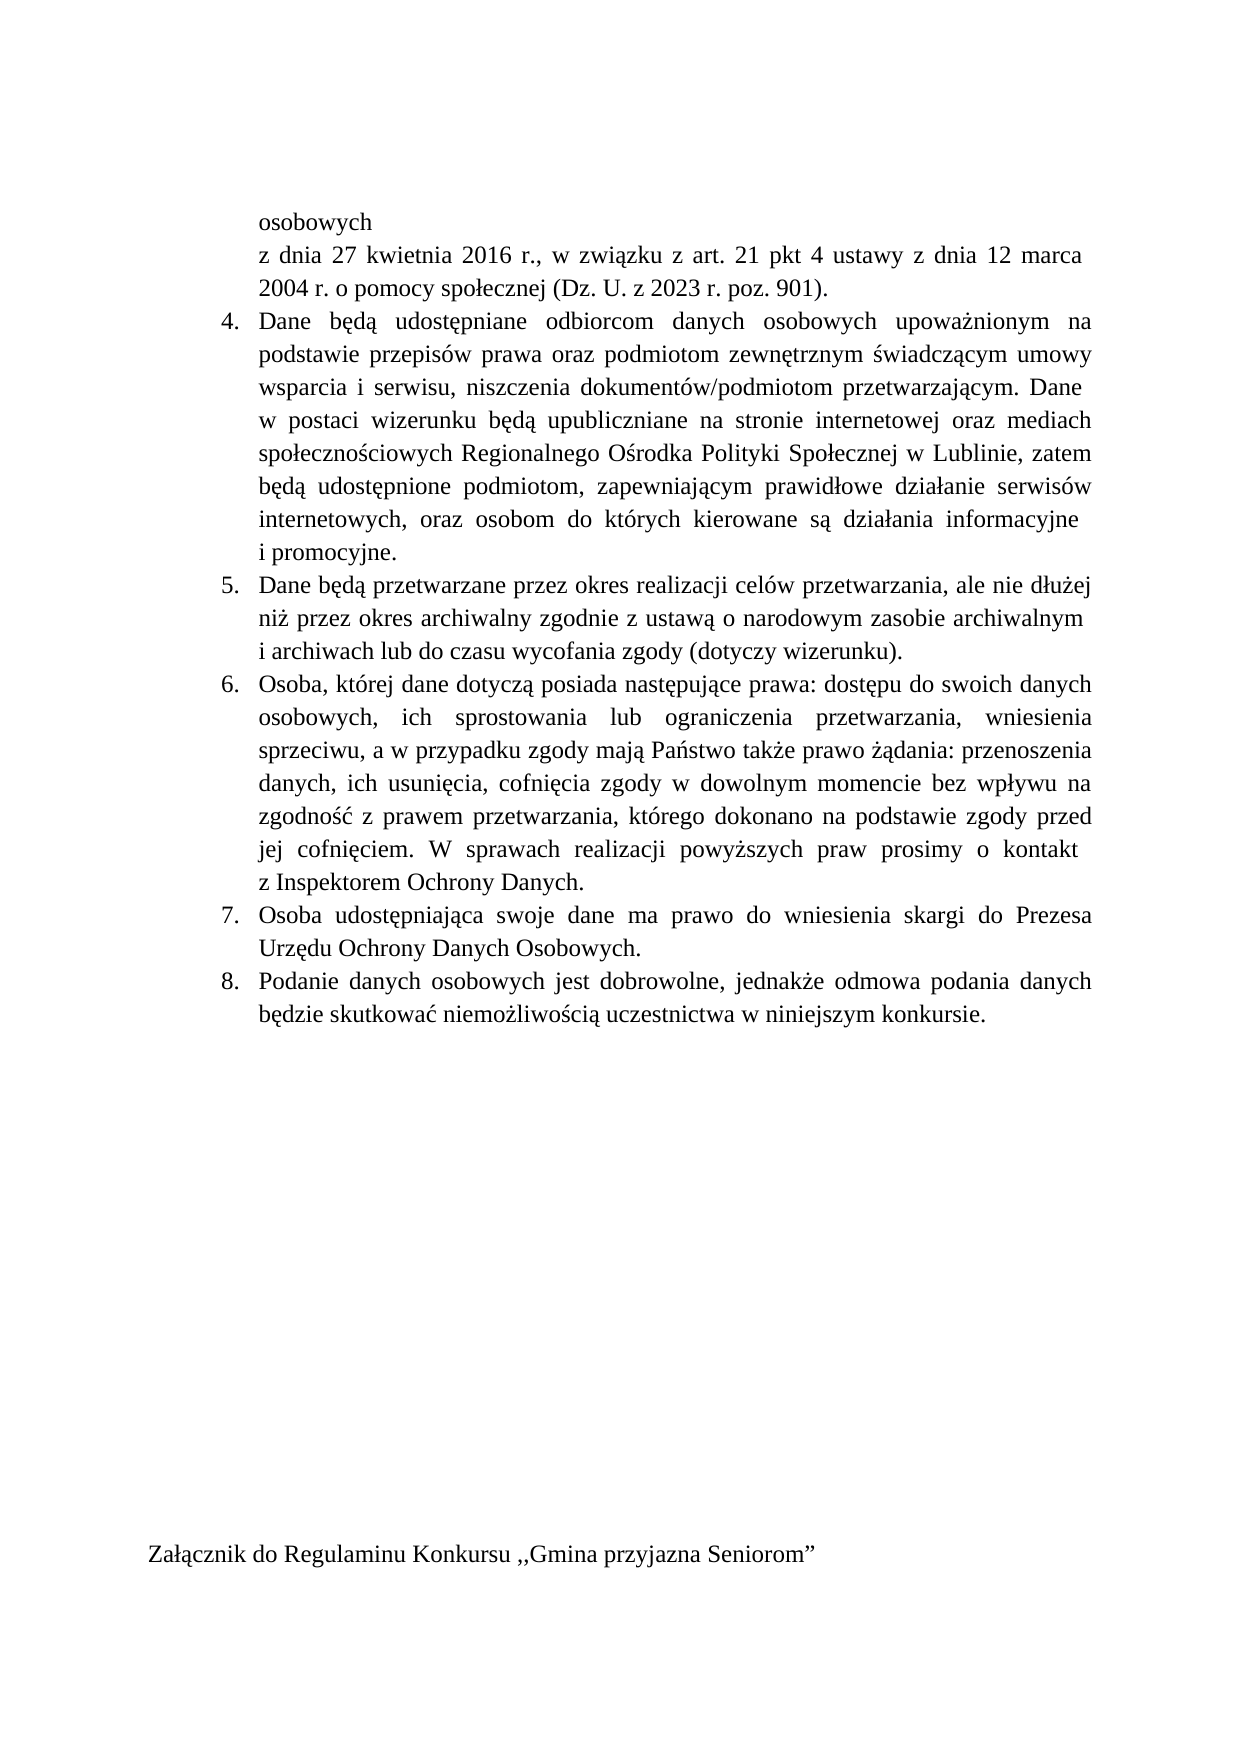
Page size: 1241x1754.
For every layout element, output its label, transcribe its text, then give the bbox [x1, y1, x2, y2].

list Podanie danych osobowych jest dobrowolne, jednakże odmowa podania danych będzie skutkować niemożliwością uczestnictwa w niniejszym konkursie. [221, 966, 1092, 1028]
text Załącznik do Regulaminu Konkursu ,,Gmina przyjazna Seniorom” [148, 1539, 1092, 1568]
list Osoba udostępniająca swoje dane ma prawo do wniesienia skargi do Prezesa Urzędu Ochrony Danych Osobowych. [221, 900, 1092, 962]
list Dane będą przetwarzane przez okres realizacji celów przetwarzania, ale nie dłużej niż przez okres archiwalny zgodnie z ustawą o narodowym zasobie archiwalnym i archiwach lub do czasu wycofania zgody (dotyczy wizerunku). [221, 570, 1092, 665]
list Dane będą udostępniane odbiorcom danych osobowych upoważnionym na podstawie przepisów prawa oraz podmiotom zewnętrznym świadczącym umowy wsparcia i serwisu, niszczenia dokumentów/podmiotom przetwarzającym. Dane w postaci wizerunku będą upubliczniane na stronie internetowej oraz mediach społecznościowych Regionalnego Ośrodka Polityki Społecznej w Lublinie, zatem będą udostępnione podmiotom, zapewniającym prawidłowe działanie serwisów internetowych, oraz osobom do których kierowane są działania informacyjne i promocyjne. [221, 306, 1092, 566]
list Osoba, której dane dotyczą posiada następujące prawa: dostępu do swoich danych osobowych, ich sprostowania lub ograniczenia przetwarzania, wniesienia sprzeciwu, a w przypadku zgody mają Państwo także prawo żądania: przenoszenia danych, ich usunięcia, cofnięcia zgody w dowolnym momencie bez wpływu na zgodność z prawem przetwarzania, którego dokonano na podstawie zgody przed jej cofnięciem. W sprawach realizacji powyższych praw prosimy o kontakt z Inspektorem Ochrony Danych. [221, 669, 1092, 896]
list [221, 207, 1092, 302]
